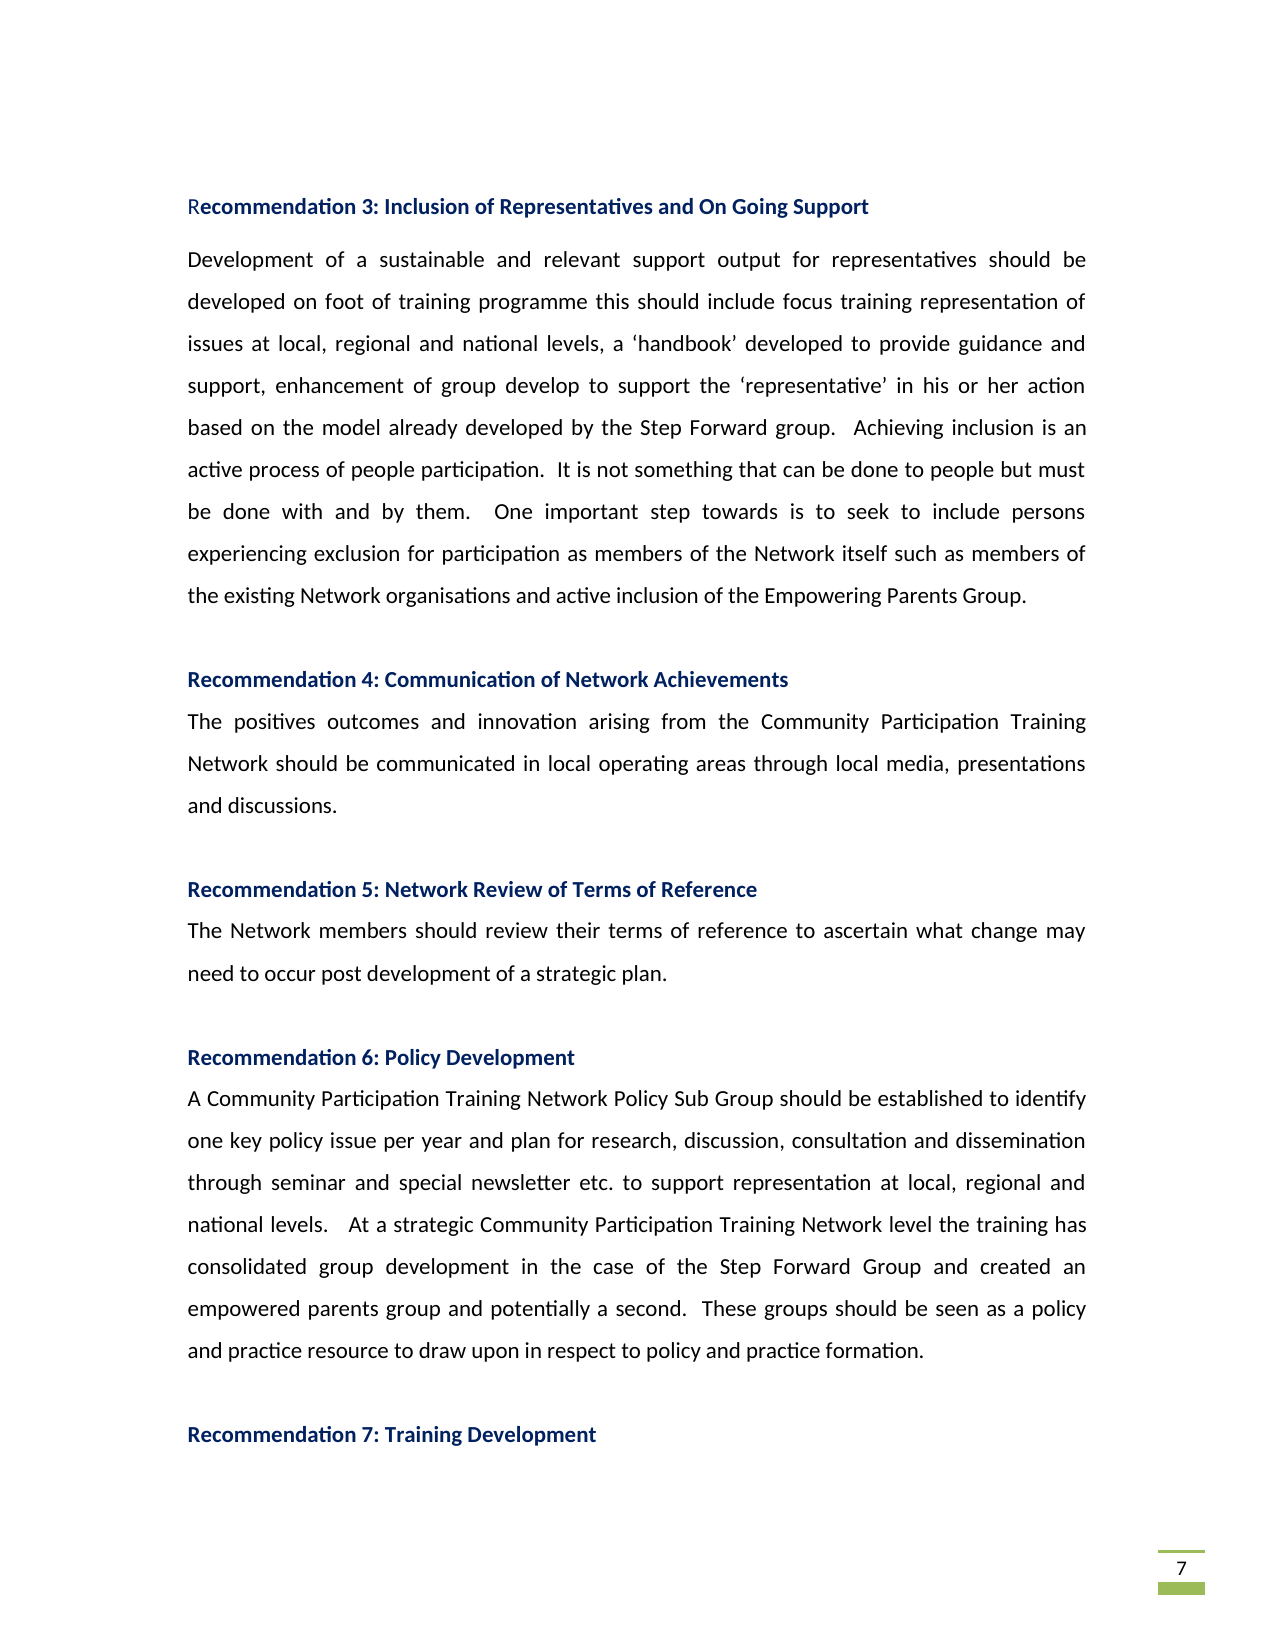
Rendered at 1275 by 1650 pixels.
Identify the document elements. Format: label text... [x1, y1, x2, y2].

text The positives outcomes and innovation arising from the Community Participation Training Network should be communicated in local operating areas through local media, presentations and discussions. [187, 707, 1087, 819]
text A Community Participation Training Network Policy Sub Group should be established to identify one key policy issue per year and plan for research, discussion, consultation and dissemination through seminar and special newsletter etc. to support representation at local, regional and national levels. At a strategic Community Participation Training Network level the training has consolidated group development in the case of the Step Forward Group and created an empowered parents group and potentially a second. These groups should be seen as a policy and practice resource to draw upon in respect to policy and practice formation. [187, 1084, 1087, 1364]
text Recommendation 6: Policy Development [187, 1043, 1087, 1071]
text Recommendation 3: Inclusion of Representatives and On Going Support [187, 192, 1087, 220]
text Development of a sustainable and relevant support output for representatives should be developed on foot of training programme this should include focus training representation of issues at local, regional and national levels, a ‘handbook’ developed to provide guidance and support, enhancement of group develop to support the ‘representative’ in his or her action based on the model already developed by the Step Forward group. Achieving inclusion is an active process of people participation. It is not something that can be done to people but must be done with and by them. One important step towards is to seek to include persons experiencing exclusion for participation as members of the Network itself such as members of the existing Network organisations and active inclusion of the Empowering Parents Group. [187, 245, 1087, 609]
text The Network members should review their terms of reference to ascertain what change may need to occur post development of a strategic plan. [187, 917, 1087, 987]
text Recommendation 7: Training Development [187, 1420, 1087, 1448]
text Recommendation 5: Network Review of Terms of Reference [187, 875, 1087, 903]
text Recommendation 4: Communication of Network Achievements [187, 665, 1087, 693]
